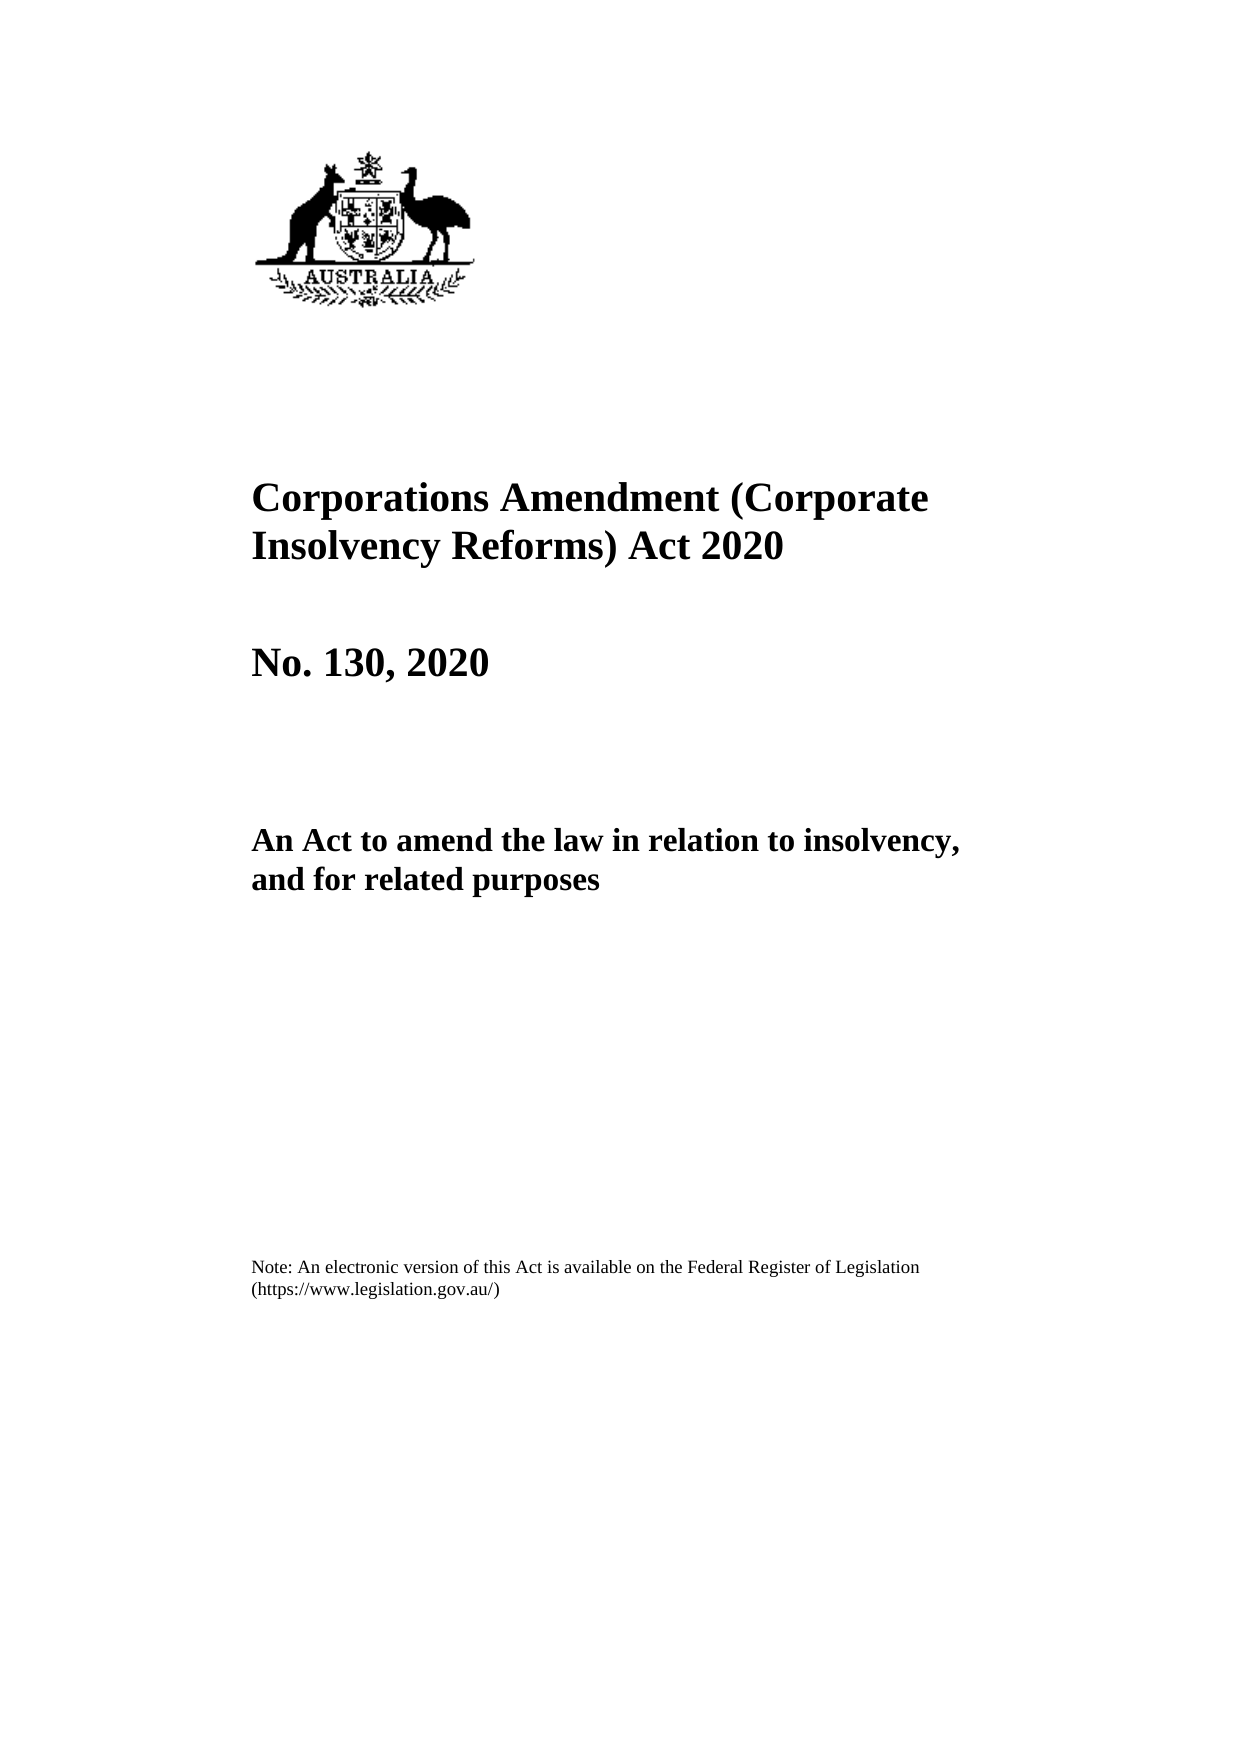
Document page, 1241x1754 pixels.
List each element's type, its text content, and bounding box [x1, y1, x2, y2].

text No. 130, 2020 [251, 637, 989, 685]
text Corporations Amendment (Corporate Insolvency Reforms) Act 2020 [251, 473, 989, 568]
text An Act to amend the law in relation to insolvency, and for related purposes [251, 821, 989, 897]
